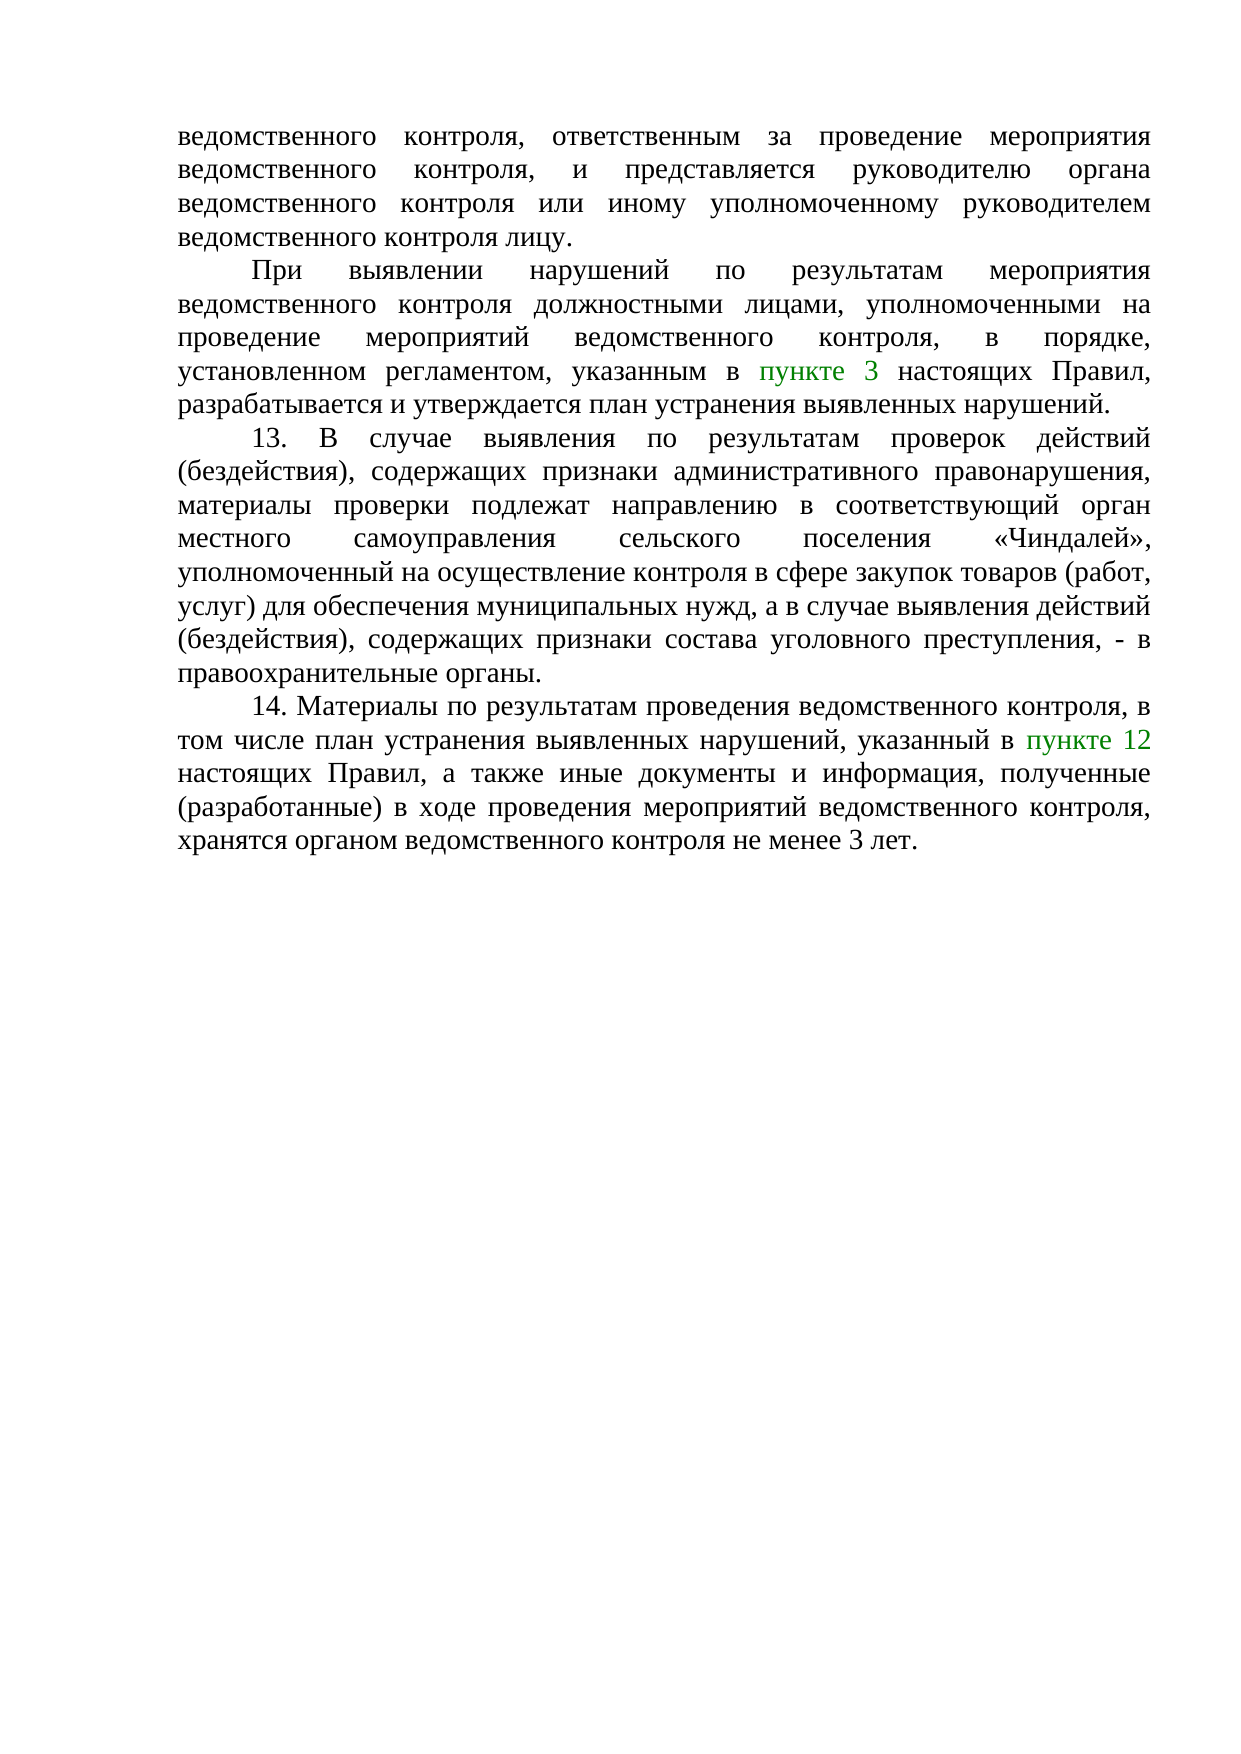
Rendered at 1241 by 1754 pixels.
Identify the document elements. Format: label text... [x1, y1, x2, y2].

text 13. В случае выявления по результатам проверок действий (бездействия), содержащих признаки административного правонарушения, материалы проверки подлежат направлению в соответствующий орган местного самоуправления сельского поселения «Чиндалей», уполномоченный на осуществление контроля в сфере закупок товаров (работ, услуг) для обеспечения муниципальных нужд, а в случае выявления действий (бездействия), содержащих признаки состава уголовного преступления, - в правоохранительные органы. [177, 420, 1152, 688]
text При выявлении нарушений по результатам мероприятия ведомственного контроля должностными лицами, уполномоченными на проведение мероприятий ведомственного контроля, в порядке, установленном регламентом, указанным в пункте 3 настоящих Правил, разрабатывается и утверждается план устранения выявленных нарушений. [177, 252, 1152, 420]
text 14. Материалы по результатам проведения ведомственного контроля, в том числе план устранения выявленных нарушений, указанный в пункте 12 настоящих Правил, а также иные документы и информация, полученные (разработанные) в ходе проведения мероприятий ведомственного контроля, хранятся органом ведомственного контроля не менее 3 лет. [177, 688, 1152, 856]
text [177, 118, 1152, 252]
